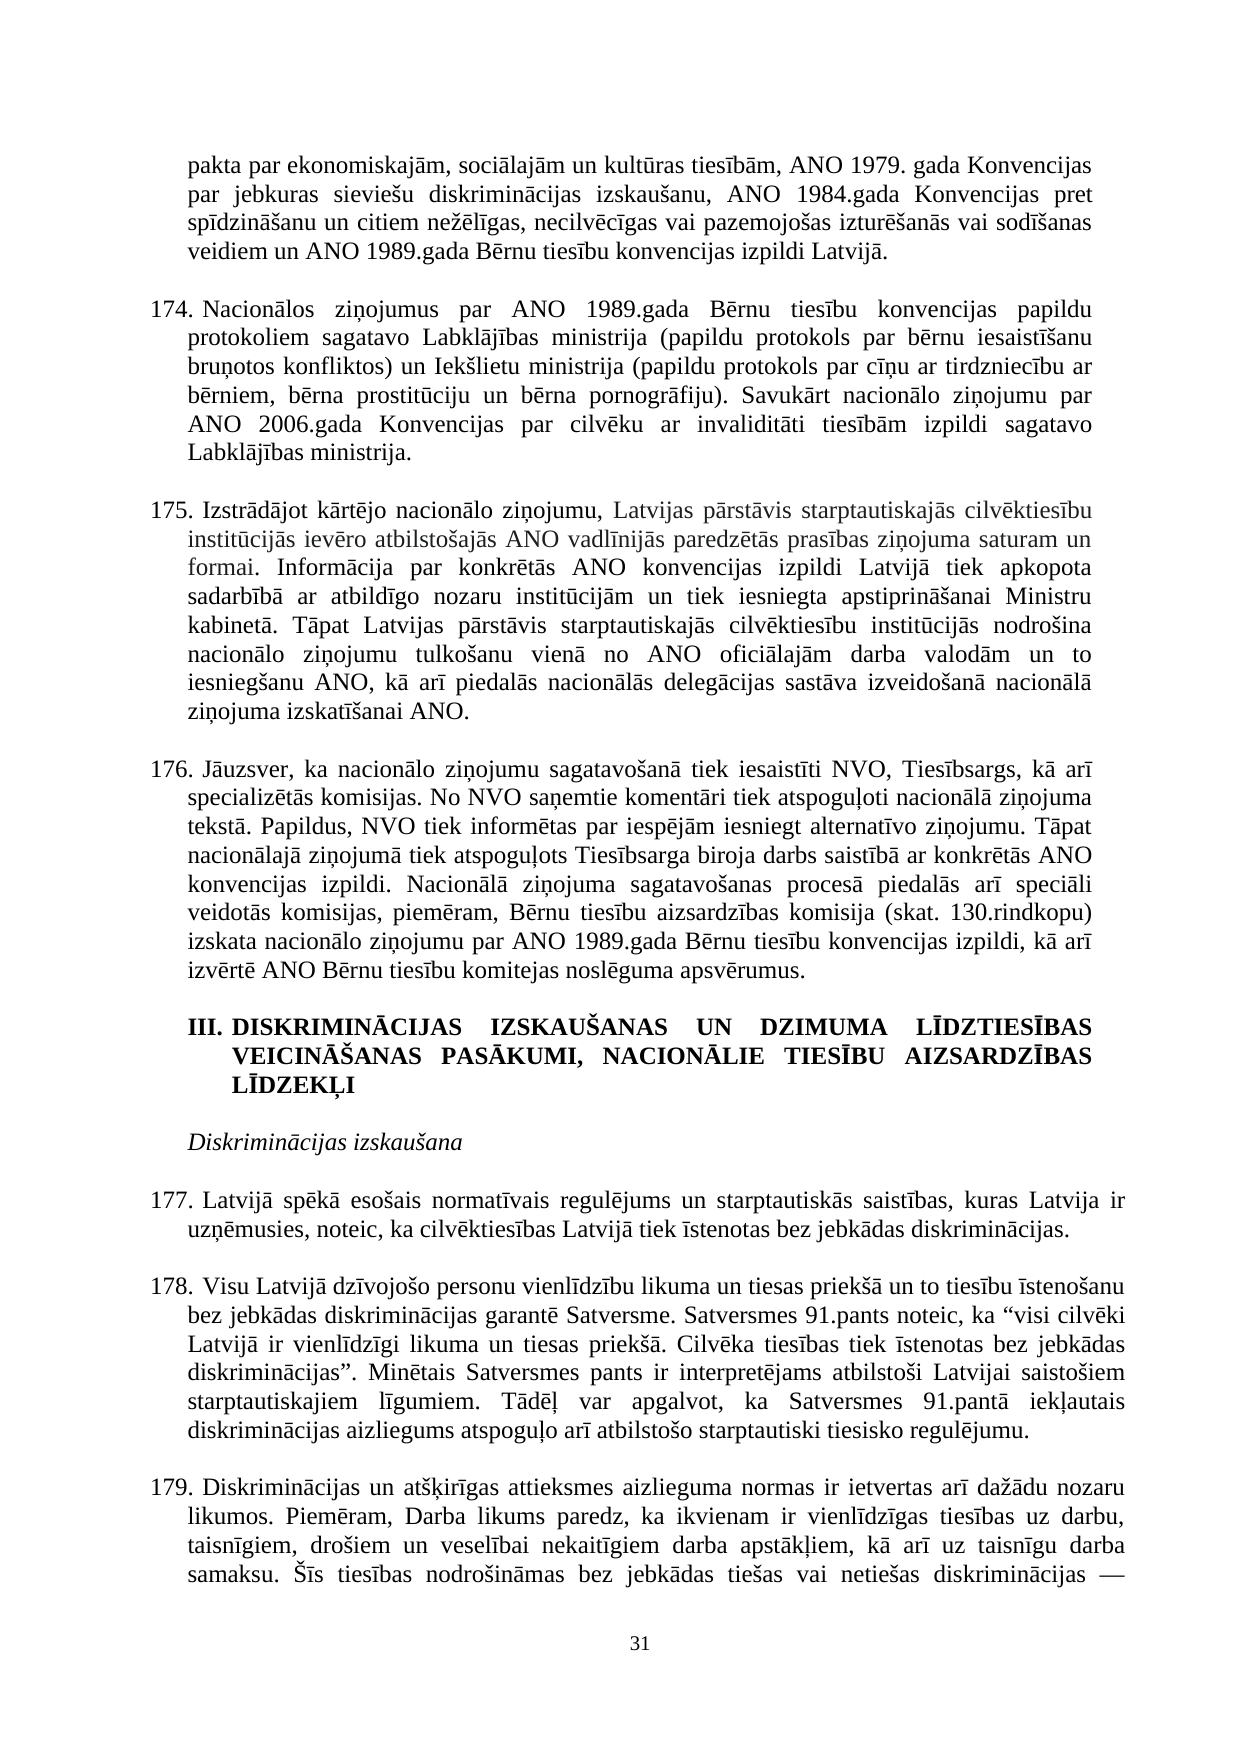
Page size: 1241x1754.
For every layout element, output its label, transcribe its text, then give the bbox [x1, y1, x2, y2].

list Latvijā spēkā esošais normatīvais regulējums un starptautiskās saistības, kuras Latvija ir uzņēmusies, noteic, ka cilvēktiesības Latvijā tiek īstenotas bez jebkādas diskriminācijas. [150, 1185, 1126, 1242]
list DISKRIMINĀCIJAS IZSKAUŠANAS UN DZIMUMA LĪDZTIESĪBAS VEICINĀŠANAS PASĀKUMI, NACIONĀLIE TIESĪBU AIZSARDZĪBAS LĪDZEKĻI [187, 1012, 1093, 1099]
list Jāuzsver, ka nacionālo ziņojumu sagatavošanā tiek iesaistīti NVO, Tiesībsargs, kā arī specializētās komisijas. No NVO saņemtie komentāri tiek atspoguļoti nacionālā ziņojuma tekstā. Papildus, NVO tiek informētas par iespējām iesniegt alternatīvo ziņojumu. Tāpat nacionālajā ziņojumā tiek atspoguļots Tiesībsarga biroja darbs saistībā ar konkrētās ANO konvencijas izpildi. Nacionālā ziņojuma sagatavošanas procesā piedalās arī speciāli veidotās komisijas, piemēram, Bērnu tiesību aizsardzības komisija (skat. 130.rindkopu) izskata nacionālo ziņojumu par ANO 1989.gada Bērnu tiesību konvencijas izpildi, kā arī izvērtē ANO Bērnu tiesību komitejas noslēguma apsvērumus. [150, 754, 1093, 984]
list Izstrādājot kārtējo nacionālo ziņojumu, Latvijas pārstāvis starptautiskajās cilvēktiesību institūcijās ievēro atbilstošajās ANO vadlīnijās paredzētās prasības ziņojuma saturam un formai. Informācija par konkrētās ANO konvencijas izpildi Latvijā tiek apkopota sadarbībā ar atbildīgo nozaru institūcijām un tiek iesniegta apstiprināšanai Ministru kabinetā. Tāpat Latvijas pārstāvis starptautiskajās cilvēktiesību institūcijās nodrošina nacionālo ziņojumu tulkošanu vienā no ANO oficiālajām darba valodām un to iesniegšanu ANO, kā arī piedalās nacionālās delegācijas sastāva izveidošanā nacionālā ziņojuma izskatīšanai ANO. [150, 495, 1093, 725]
text Diskriminācijas izskaušana [187, 1127, 1093, 1156]
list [150, 1472, 1126, 1587]
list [150, 150, 1093, 265]
list Visu Latvijā dzīvojošo personu vienlīdzību likuma un tiesas priekšā un to tiesību īstenošanu bez jebkādas diskriminācijas garantē Satversme. Satversmes 91.pants noteic, ka “visi cilvēki Latvijā ir vienlīdzīgi likuma un tiesas priekšā. Cilvēka tiesības tiek īstenotas bez jebkādas diskriminācijas”. Minētais Satversmes pants ir interpretējams atbilstoši Latvijai saistošiem starptautiskajiem līgumiem. Tādēļ var apgalvot, ka Satversmes 91.pantā iekļautais diskriminācijas aizliegums atspoguļo arī atbilstošo starptautiski tiesisko regulējumu. [150, 1271, 1126, 1444]
list Nacionālos ziņojumus par ANO 1989.gada Bērnu tiesību konvencijas papildu protokoliem sagatavo Labklājības ministrija (papildu protokols par bērnu iesaistīšanu bruņotos konfliktos) un Iekšlietu ministrija (papildu protokols par cīņu ar tirdzniecību ar bērniem, bērna prostitūciju un bērna pornogrāfiju). Savukārt nacionālo ziņojumu par ANO 2006.gada Konvencijas par cilvēku ar invaliditāti tiesībām izpildi sagatavo Labklājības ministrija. [150, 294, 1093, 466]
